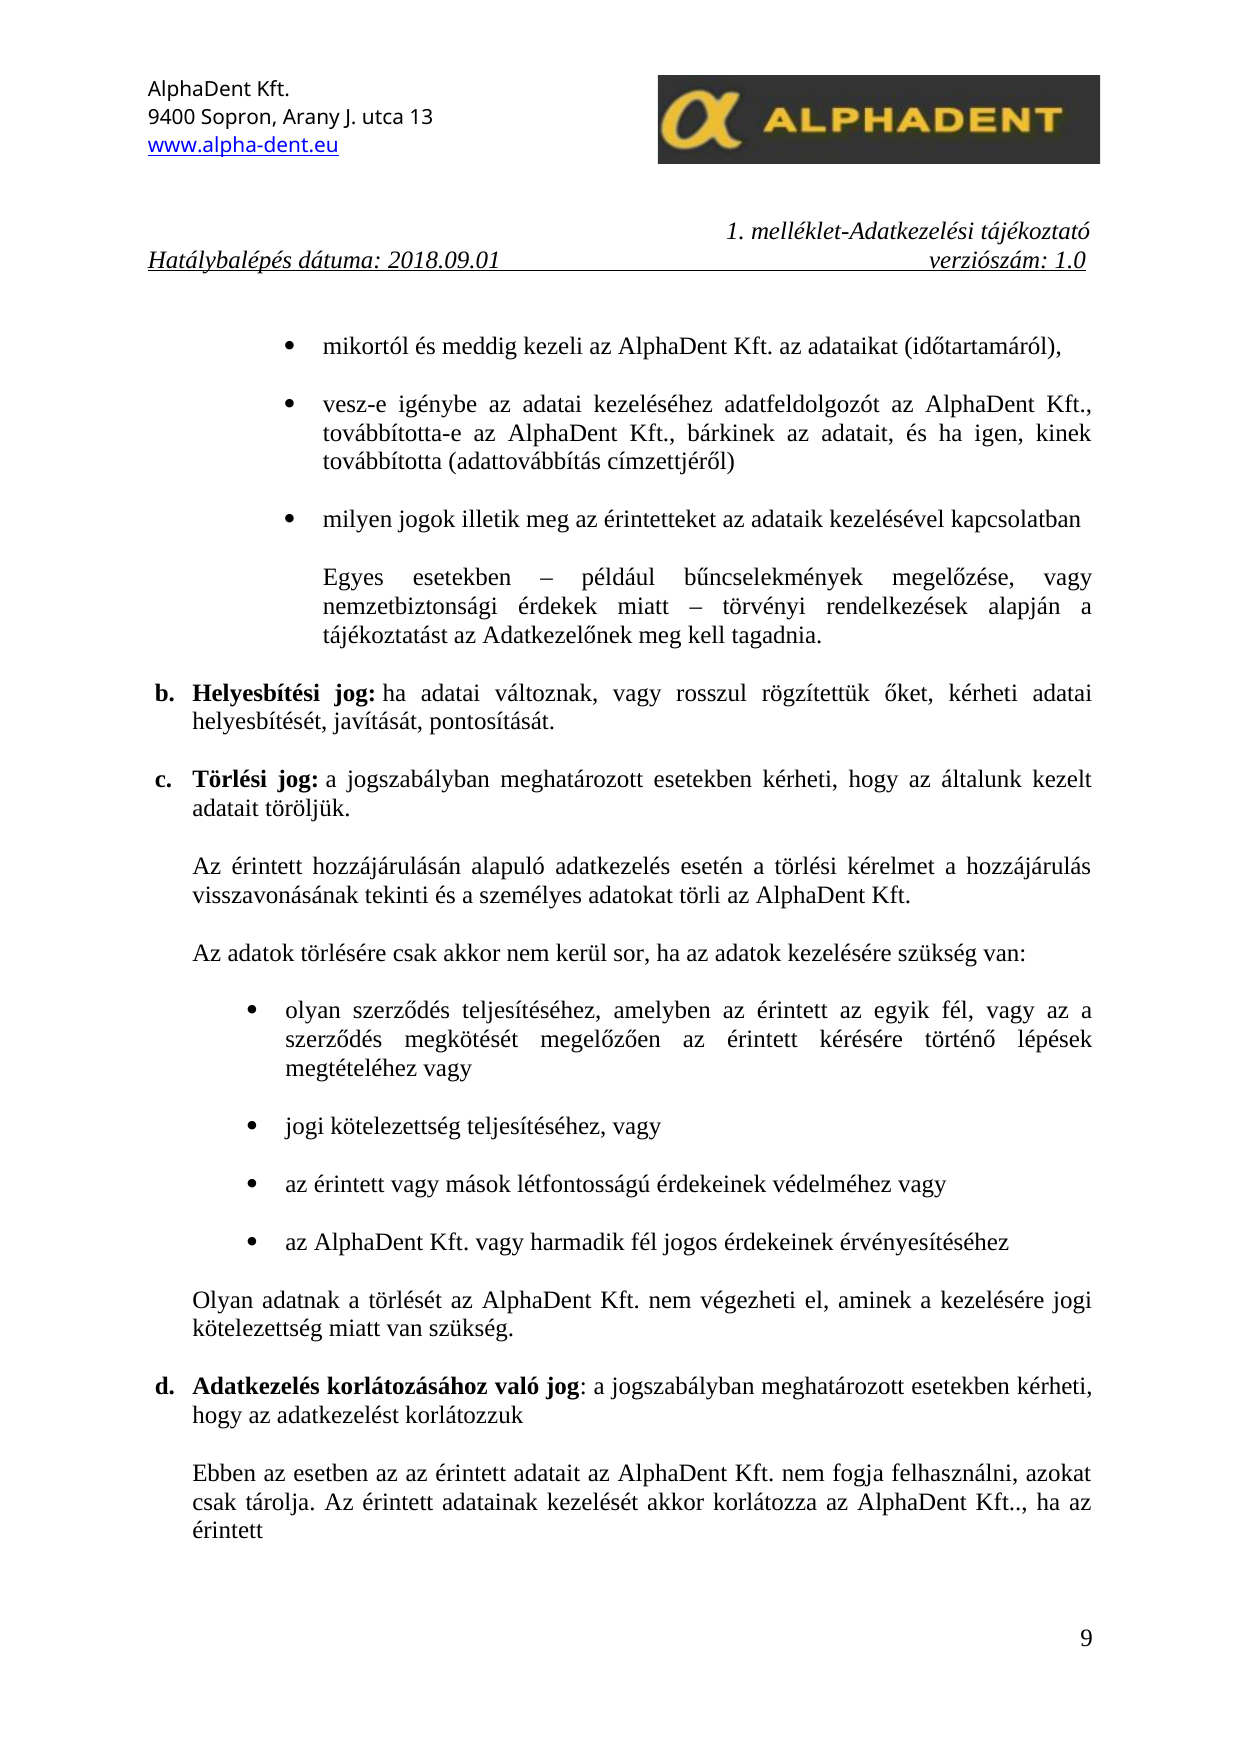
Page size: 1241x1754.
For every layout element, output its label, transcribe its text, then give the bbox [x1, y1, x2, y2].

text Ebben az esetben az az érintett adatait az AlphaDent Kft. nem fogja felhasználni, azokat csak tárolja. Az érintett adatainak kezelését akkor korlátozza az AlphaDent Kft.., ha az érintett [192, 1458, 1093, 1544]
text Egyes esetekben – például bűncselekmények megelőzése, vagy nemzetbiztonsági érdekek miatt – törvényi rendelkezések alapján a tájékoztatást az Adatkezelőnek meg kell tagadnia. [323, 562, 1093, 648]
list az AlphaDent Kft. vagy harmadik fél jogos érdekeinek érvényesítéséhez [248, 1227, 1093, 1256]
list milyen jogok illetik meg az érintetteket az adataik kezelésével kapcsolatban [285, 504, 1093, 533]
list Adatkezelés korlátozásához való jog: a jogszabályban meghatározott esetekben kérheti, hogy az adatkezelést korlátozzuk [154, 1371, 1093, 1429]
list olyan szerződés teljesítéséhez, amelyben az érintett az egyik fél, vagy az a szerződés megkötését megelőzően az érintett kérésére történő lépések megtételéhez vagy [248, 996, 1093, 1082]
text Az érintett hozzájárulásán alapuló adatkezelés esetén a törlési kérelmet a hozzájárulás visszavonásának tekinti és a személyes adatokat törli az AlphaDent Kft. [192, 851, 1093, 908]
list jogi kötelezettség teljesítéséhez, vagy [248, 1111, 1093, 1140]
list vesz-e igénybe az adatai kezeléséhez adatfeldolgozót az AlphaDent Kft., továbbította-e az AlphaDent Kft., bárkinek az adatait, és ha igen, kinek továbbította (adattovábbítás címzettjéről) [285, 389, 1093, 475]
list Helyesbítési jog: ha adatai változnak, vagy rosszul rögzítettük őket, kérheti adatai helyesbítését, javítását, pontosítását. [154, 678, 1093, 735]
list mikortól és meddig kezeli az AlphaDent Kft. az adataikat (időtartamáról), [285, 331, 1093, 360]
list Törlési jog: a jogszabályban meghatározott esetekben kérheti, hogy az általunk kezelt adatait töröljük. [154, 764, 1093, 822]
text Olyan adatnak a törlését az AlphaDent Kft. nem végezheti el, aminek a kezelésére jogi kötelezettség miatt van szükség. [192, 1285, 1093, 1342]
text Az adatok törlésére csak akkor nem kerül sor, ha az adatok kezelésére szükség van: [192, 938, 1093, 966]
list az érintett vagy mások létfontosságú érdekeinek védelméhez vagy [248, 1169, 1093, 1198]
picture [657, 75, 1100, 164]
